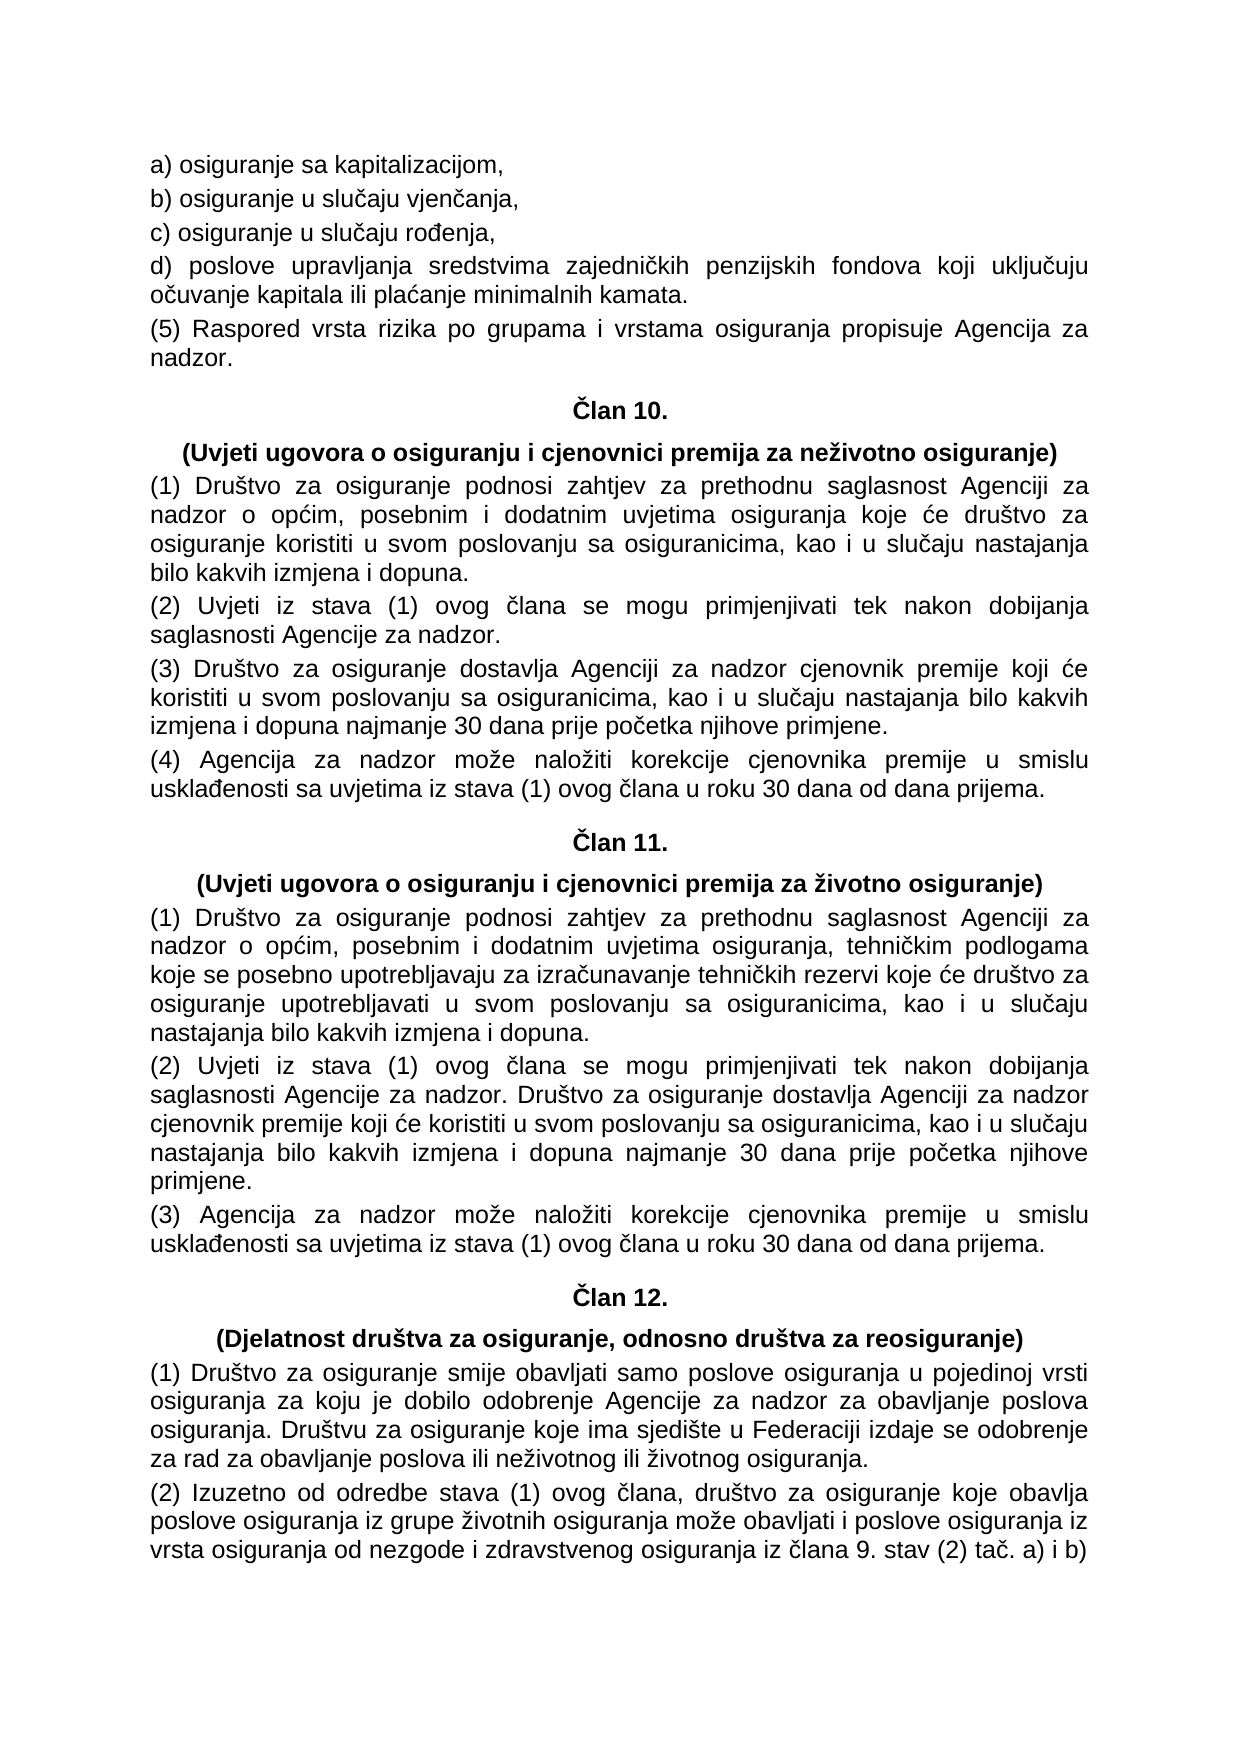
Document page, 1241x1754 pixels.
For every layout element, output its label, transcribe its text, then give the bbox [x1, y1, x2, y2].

text (2) Uvjeti iz stava (1) ovog člana se mogu primjenjivati tek nakon dobijanja saglasnosti Agencije za nadzor. Društvo za osiguranje dostavlja Agenciji za nadzor cjenovnik premije koji će koristiti u svom poslovanju sa osiguranicima, kao i u slučaju nastajanja bilo kakvih izmjena i dopuna najmanje 30 dana prije početka njihove primjene. [150, 1051, 1090, 1195]
text d) poslove upravljanja sredstvima zajedničkih penzijskih fondova koji uključuju očuvanje kapitala ili plaćanje minimalnih kamata. [150, 251, 1090, 309]
text Član 11. [150, 827, 1090, 856]
text a) osiguranje sa kapitalizacijom, [150, 150, 1090, 179]
text (Uvjeti ugovora o osiguranju i cjenovnici premija za životno osiguranje) [150, 869, 1090, 897]
text (Uvjeti ugovora o osiguranju i cjenovnici premija za neživotno osiguranje) [150, 437, 1090, 466]
text b) osiguranje u slučaju vjenčanja, [150, 184, 1090, 212]
text Član 12. [150, 1282, 1090, 1311]
text (1) Društvo za osiguranje podnosi zahtjev za prethodnu saglasnost Agenciji za nadzor o općim, posebnim i dodatnim uvjetima osiguranja, tehničkim podlogama koje se posebno upotrebljavaju za izračunavanje tehničkih rezervi koje će društvo za osiguranje upotrebljavati u svom poslovanju sa osiguranicima, kao i u slučaju nastajanja bilo kakvih izmjena i dopuna. [150, 902, 1090, 1046]
text Član 10. [150, 396, 1090, 425]
text (3) Društvo za osiguranje dostavlja Agenciji za nadzor cjenovnik premije koji će koristiti u svom poslovanju sa osiguranicima, kao i u slučaju nastajanja bilo kakvih izmjena i dopuna najmanje 30 dana prije početka njihove primjene. [150, 654, 1090, 740]
text c) osiguranje u slučaju rođenja, [150, 217, 1090, 246]
text (4) Agencija za nadzor može naložiti korekcije cjenovnika premije u smislu usklađenosti sa uvjetima iz stava (1) ovog člana u roku 30 dana od dana prijema. [150, 745, 1090, 802]
text (2) Uvjeti iz stava (1) ovog člana se mogu primjenjivati tek nakon dobijanja saglasnosti Agencije za nadzor. [150, 591, 1090, 649]
text (1) Društvo za osiguranje podnosi zahtjev za prethodnu saglasnost Agenciji za nadzor o općim, posebnim i dodatnim uvjetima osiguranja koje će društvo za osiguranje koristiti u svom poslovanju sa osiguranicima, kao i u slučaju nastajanja bilo kakvih izmjena i dopuna. [150, 471, 1090, 586]
text (5) Raspored vrsta rizika po grupama i vrstama osiguranja propisuje Agencija za nadzor. [150, 314, 1090, 371]
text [150, 1477, 1090, 1564]
text (3) Agencija za nadzor može naložiti korekcije cjenovnika premije u smislu usklađenosti sa uvjetima iz stava (1) ovog člana u roku 30 dana od dana prijema. [150, 1200, 1090, 1257]
text (Djelatnost društva za osiguranje, odnosno društva za reosiguranje) [150, 1324, 1090, 1352]
text (1) Društvo za osiguranje smije obavljati samo poslove osiguranja u pojedinoj vrsti osiguranja za koju je dobilo odobrenje Agencije za nadzor za obavljanje poslova osiguranja. Društvu za osiguranje koje ima sjedište u Federaciji izdaje se odobrenje za rad za obavljanje poslova ili neživotnog ili životnog osiguranja. [150, 1357, 1090, 1472]
